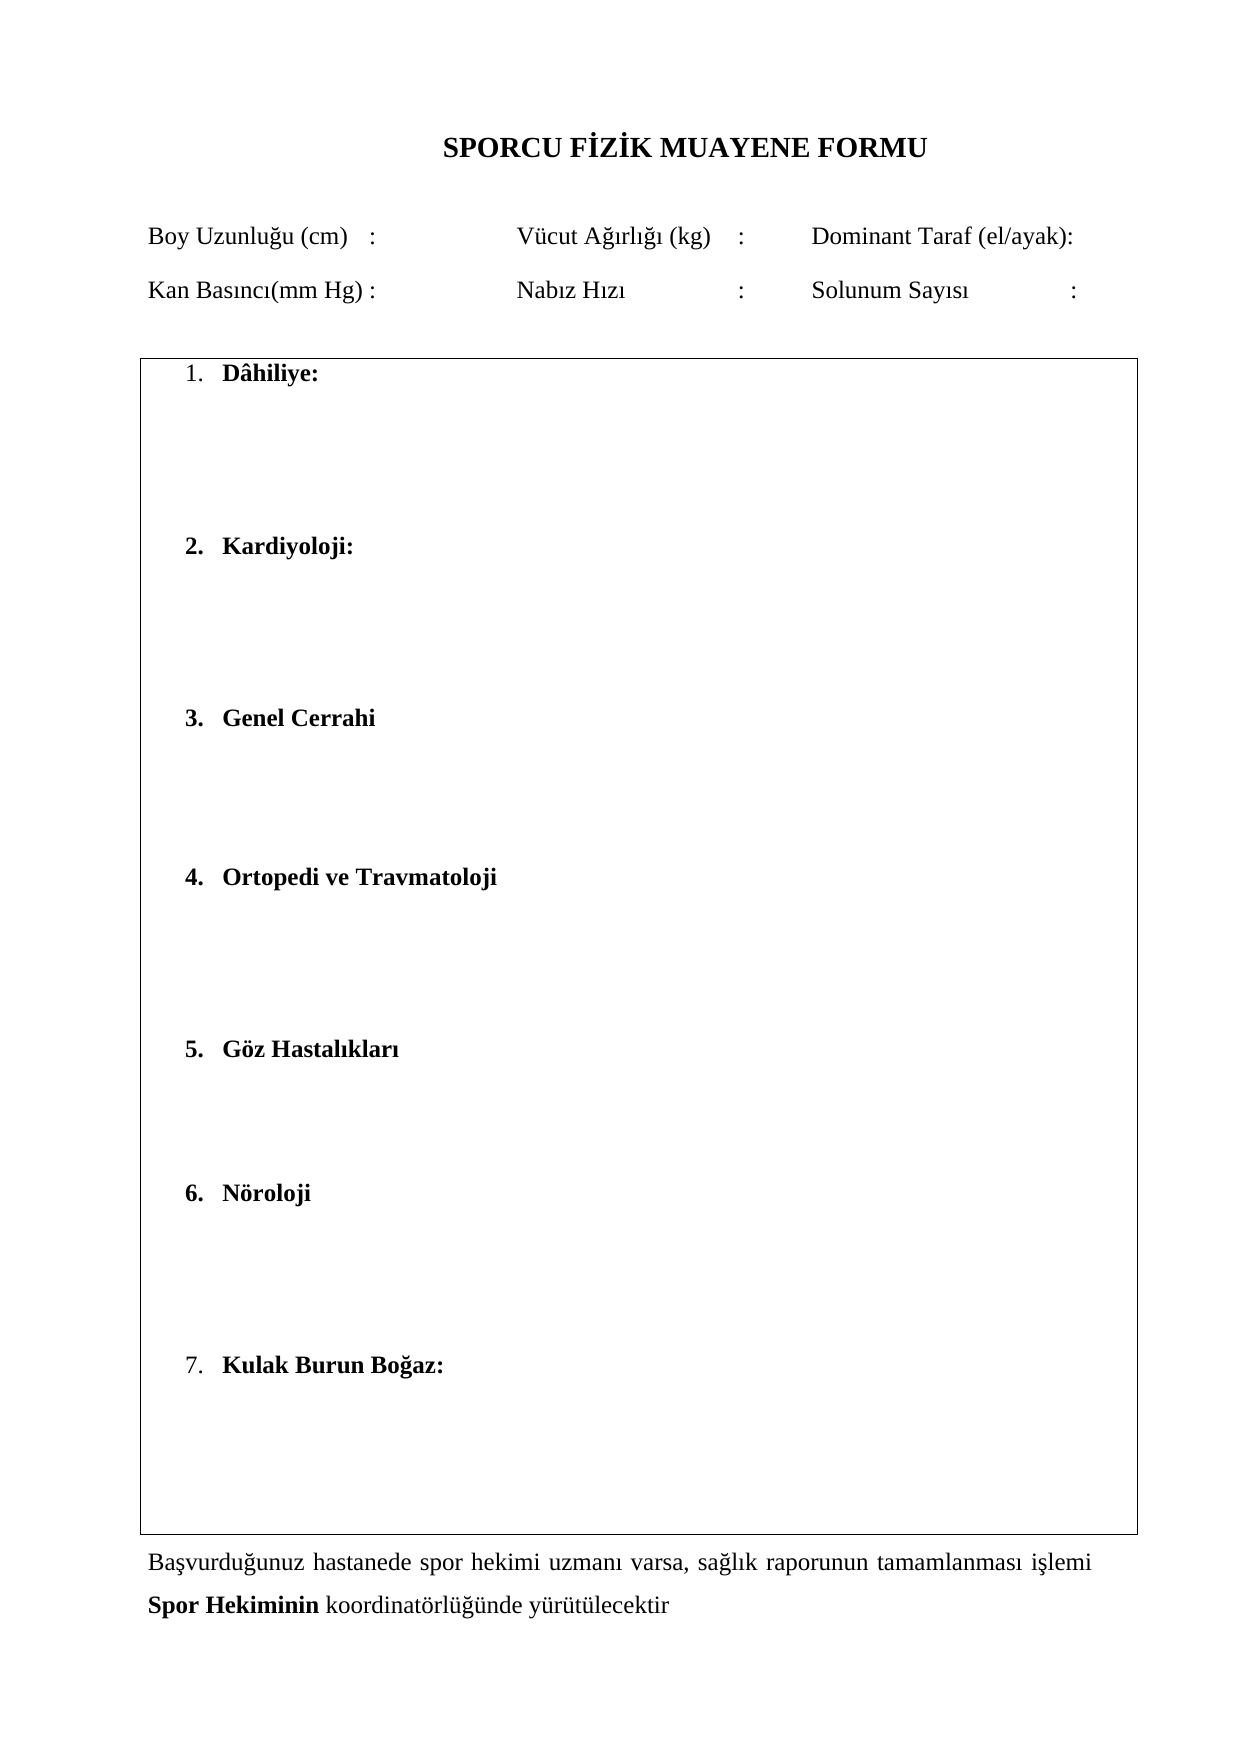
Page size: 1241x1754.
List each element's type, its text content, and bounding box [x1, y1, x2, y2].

text Başvurduğunuz hastanede spor hekimi uzmanı varsa, sağlık raporunun tamamlanması işlemi Spor Hekiminin koordinatörlüğünde yürütülecektir [148, 1547, 1093, 1619]
text Kan Basıncı(mm Hg) : Nabız Hızı : Solunum Sayısı : [148, 275, 1093, 304]
subtitle SPORCU FİZİK MUAYENE FORMU [369, 130, 1093, 164]
table_header Dâhiliye: Kardiyoloji: Genel Cerrahi Ortopedi ve Travmatoloji Göz Hastalıkları Nöroloji Kulak Burun Boğaz: [141, 359, 1137, 1533]
text Boy Uzunluğu (cm) : Vücut Ağırlığı (kg) : Dominant Taraf (el/ayak): [148, 221, 1093, 250]
